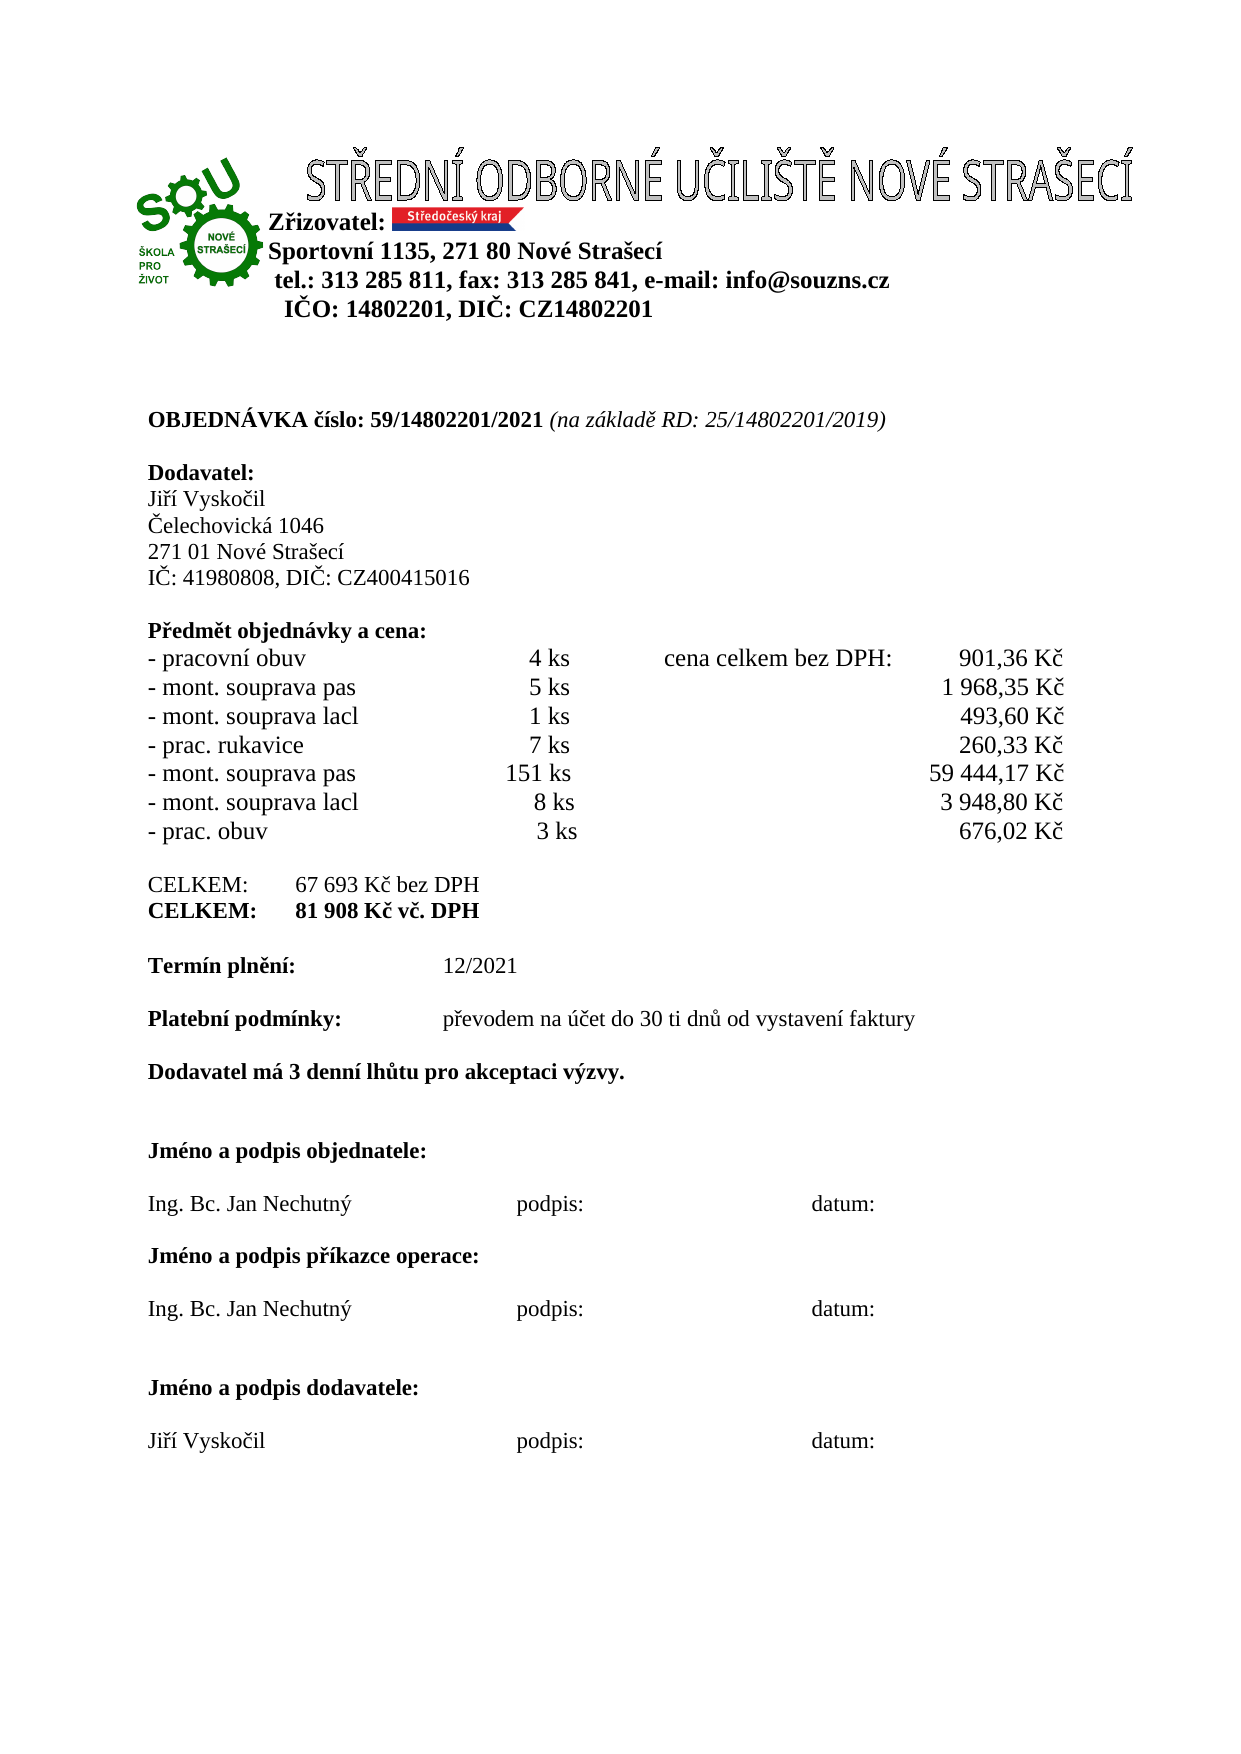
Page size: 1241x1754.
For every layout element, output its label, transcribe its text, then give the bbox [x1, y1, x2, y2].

picture [392, 207, 525, 231]
text CELKEM: 81 908 Kč vč. DPH [148, 897, 1175, 924]
text CELKEM: 67 693 Kč bez DPH [148, 871, 1175, 897]
picture [130, 153, 268, 292]
text Jméno a podpis příkazce operace: [148, 1242, 1175, 1269]
text Termín plnění: 12/2021 [148, 952, 1175, 979]
text Předmět objednávky a cena: [148, 617, 1175, 643]
subtitle tel.: 313 285 811, fax: 313 285 841, e-mail: info@souzns.cz [148, 265, 1175, 294]
text Jméno a podpis objednatele: [148, 1137, 1175, 1163]
text IČ: 41980808, DIČ: CZ400415016 [148, 564, 1175, 591]
text - pracovní obuv 4 ks cena celkem bez DPH: 901,36 Kč [148, 643, 1175, 672]
text 271 01 Nové Strašecí [148, 538, 1175, 564]
text Dodavatel má 3 denní lhůtu pro akceptaci výzvy. [148, 1058, 1175, 1084]
text Ing. Bc. Jan Nechutný podpis: datum: [148, 1295, 1175, 1321]
text - prac. rukavice 7 ks 260,33 Kč [148, 730, 1175, 758]
text Dodavatel: [148, 459, 1175, 485]
text OBJEDNÁVKA číslo: 59/14802201/2021 (na základě RD: 25/14802201/2019) [148, 406, 1175, 433]
subtitle Zřizovatel: [148, 207, 1175, 236]
subtitle Sportovní 1135, 271 80 Nové Strašecí [148, 236, 1175, 265]
text Jiří Vyskočil [148, 485, 1175, 512]
text - mont. souprava lacl 1 ks 493,60 Kč [148, 701, 1175, 730]
text - prac. obuv 3 ks 676,02 Kč [148, 816, 1175, 845]
text - mont. souprava pas 5 ks 1 968,35 Kč [148, 672, 1175, 701]
text Jiří Vyskočil podpis: datum: [148, 1427, 1175, 1453]
text Platební podmínky: převodem na účet do 30 ti dnů od vystavení faktury [148, 1005, 1175, 1032]
text Čelechovická 1046 [148, 512, 1175, 538]
text IČO: 14802201, DIČ: CZ14802201 [148, 294, 1175, 322]
text - mont. souprava lacl 8 ks 3 948,80 Kč [148, 787, 1175, 816]
text Ing. Bc. Jan Nechutný podpis: datum: [148, 1190, 1175, 1216]
text - mont. souprava pas 151 ks 59 444,17 Kč [148, 758, 1175, 787]
text Jméno a podpis dodavatele: [148, 1374, 1175, 1401]
